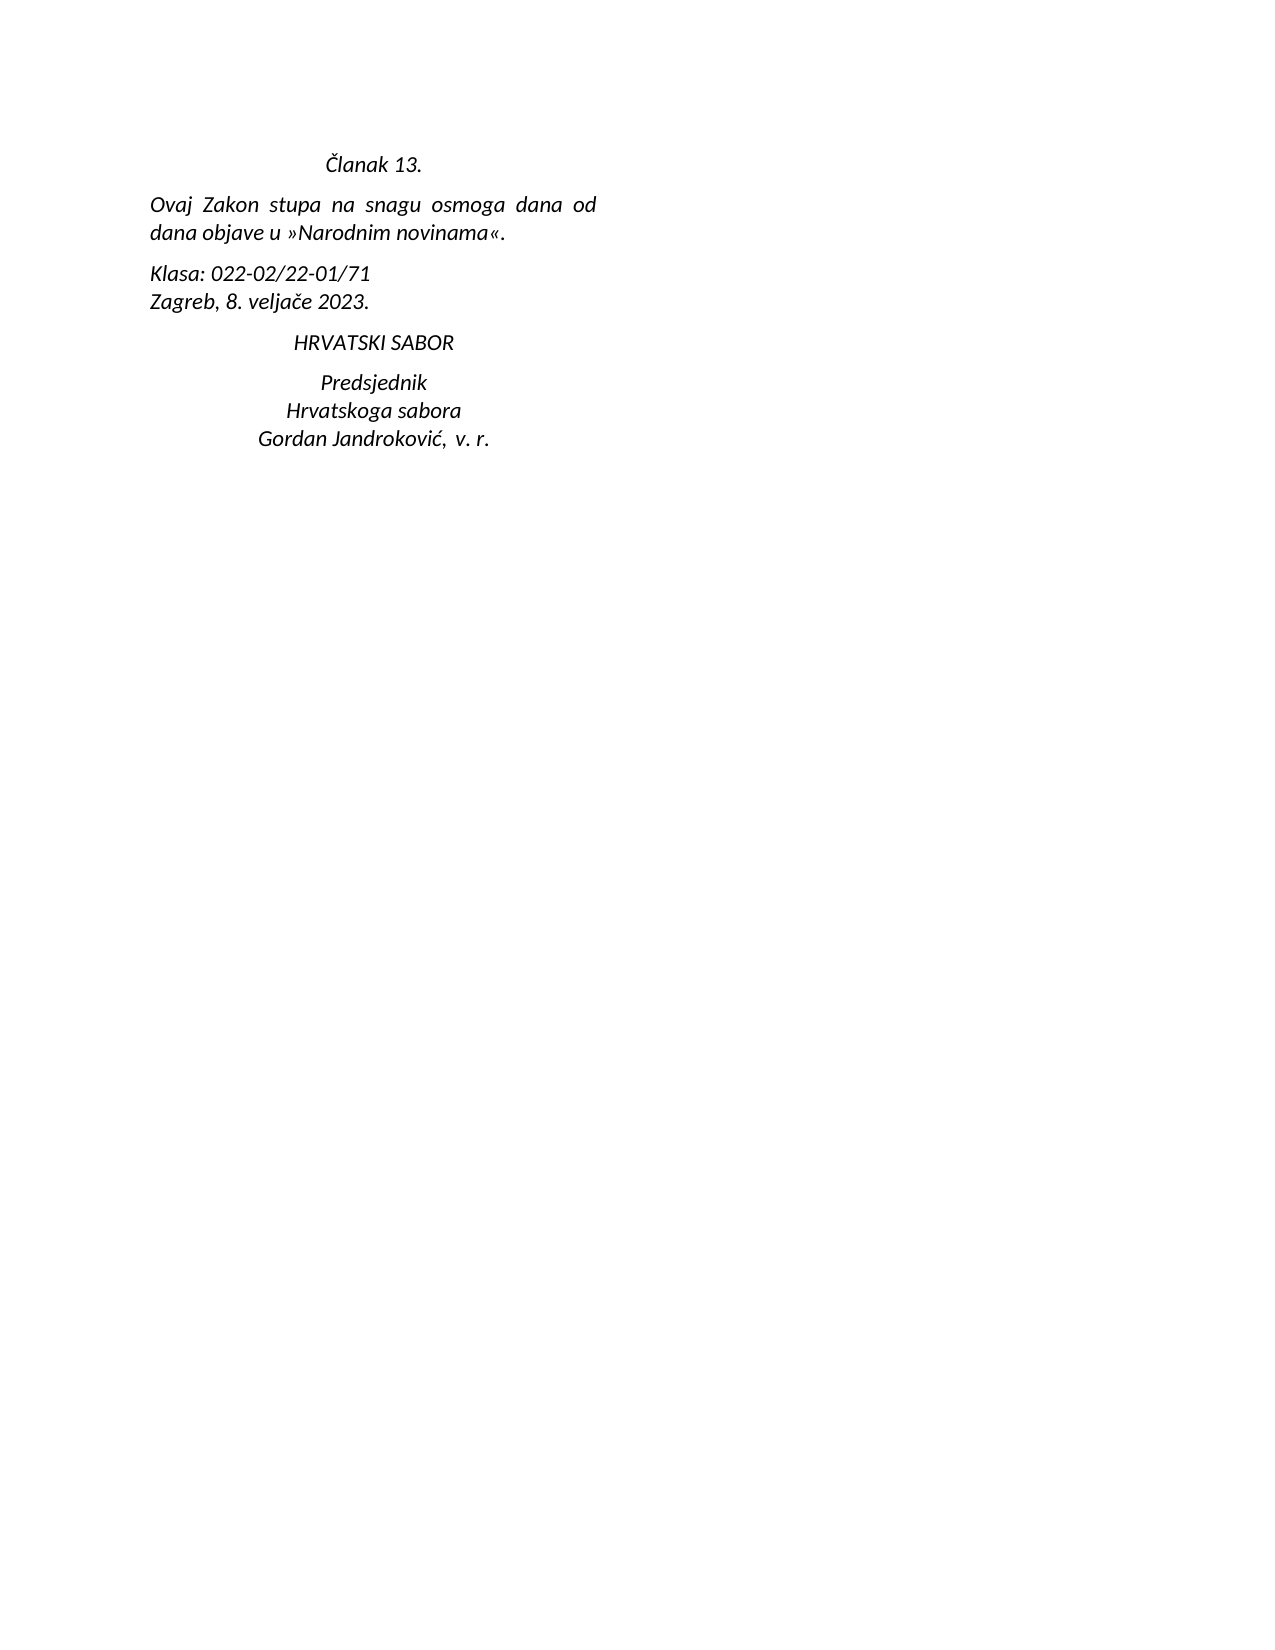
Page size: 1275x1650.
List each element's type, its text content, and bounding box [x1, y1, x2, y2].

text Članak 13. [150, 150, 600, 178]
text HRVATSKI SABOR [150, 328, 600, 356]
text Predsjednik Hrvatskoga sabora Gordan Jandroković, v. r. [150, 368, 600, 452]
text Klasa: 022-02/22-01/71 Zagreb, 8. veljače 2023. [150, 259, 600, 315]
text Ovaj Zakon stupa na snagu osmoga dana od dana objave u »Narodnim novinama«. [150, 191, 600, 247]
